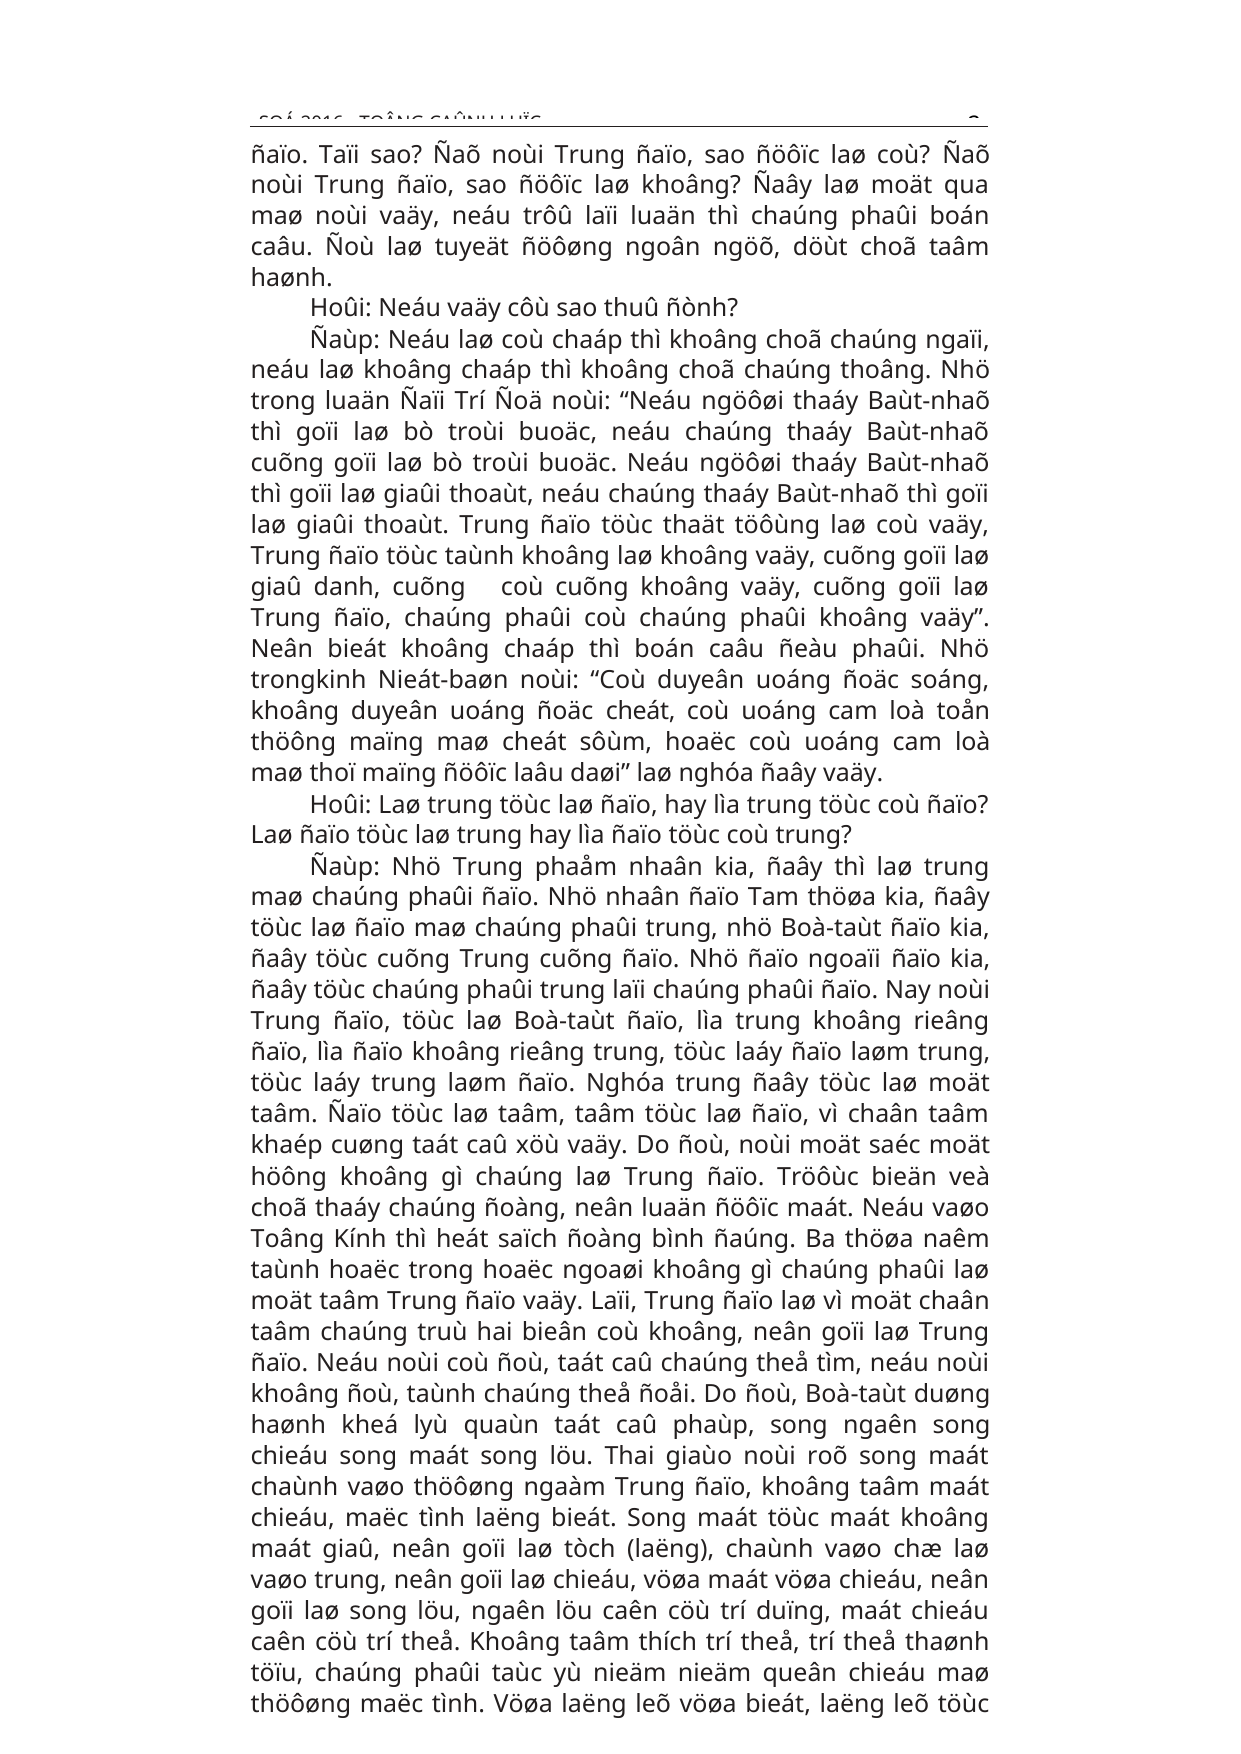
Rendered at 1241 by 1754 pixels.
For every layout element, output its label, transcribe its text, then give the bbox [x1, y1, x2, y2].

text Ñaùp: Neáu laø coù chaáp thì khoâng choã chaúng ngaïi, neáu laø khoâng chaáp thì khoâng choã chaúng thoâng. Nhö trong luaän Ñaïi Trí Ñoä noùi: “Neáu ngöôøi thaáy Baùt-nhaõ thì goïi laø bò troùi buoäc, neáu chaúng thaáy Baùt-nhaõ cuõng goïi laø bò troùi buoäc. Neáu ngöôøi thaáy Baùt-nhaõ thì goïi laø giaûi thoaùt, neáu chaúng thaáy Baùt-nhaõ thì goïi laø giaûi thoaùt. Trung ñaïo töùc thaät töôùng laø coù vaäy, Trung ñaïo töùc taùnh khoâng laø khoâng vaäy, cuõng goïi laø giaû danh, cuõng coù cuõng khoâng vaäy, cuõng goïi laø Trung ñaïo, chaúng phaûi coù chaúng phaûi khoâng vaäy”. Neân bieát khoâng chaáp thì boán caâu ñeàu phaûi. Nhö trongkinh Nieát-baøn noùi: “Coù duyeân uoáng ñoäc soáng, khoâng duyeân uoáng ñoäc cheát, coù uoáng cam loà toån thöông maïng maø cheát sôùm, hoaëc coù uoáng cam loà maø thoï maïng ñöôïc laâu daøi” laø nghóa ñaây vaäy. [250, 323, 990, 789]
text Hoûi: Laø trung töùc laø ñaïo, hay lìa trung töùc coù ñaïo? Laø ñaïo töùc laø trung hay lìa ñaïo töùc coù trung? [250, 789, 990, 851]
text ñaïo. Taïi sao? Ñaõ noùi Trung ñaïo, sao ñöôïc laø coù? Ñaõ noùi Trung ñaïo, sao ñöôïc laø khoâng? Ñaây laø moät qua maø noùi vaäy, neáu trôû laïi luaän thì chaúng phaûi boán caâu. Ñoù laø tuyeät ñöôøng ngoân ngöõ, döùt choã taâm haønh. [250, 138, 990, 293]
text Hoûi: Neáu vaäy côù sao thuû ñònh? [309, 293, 1092, 322]
